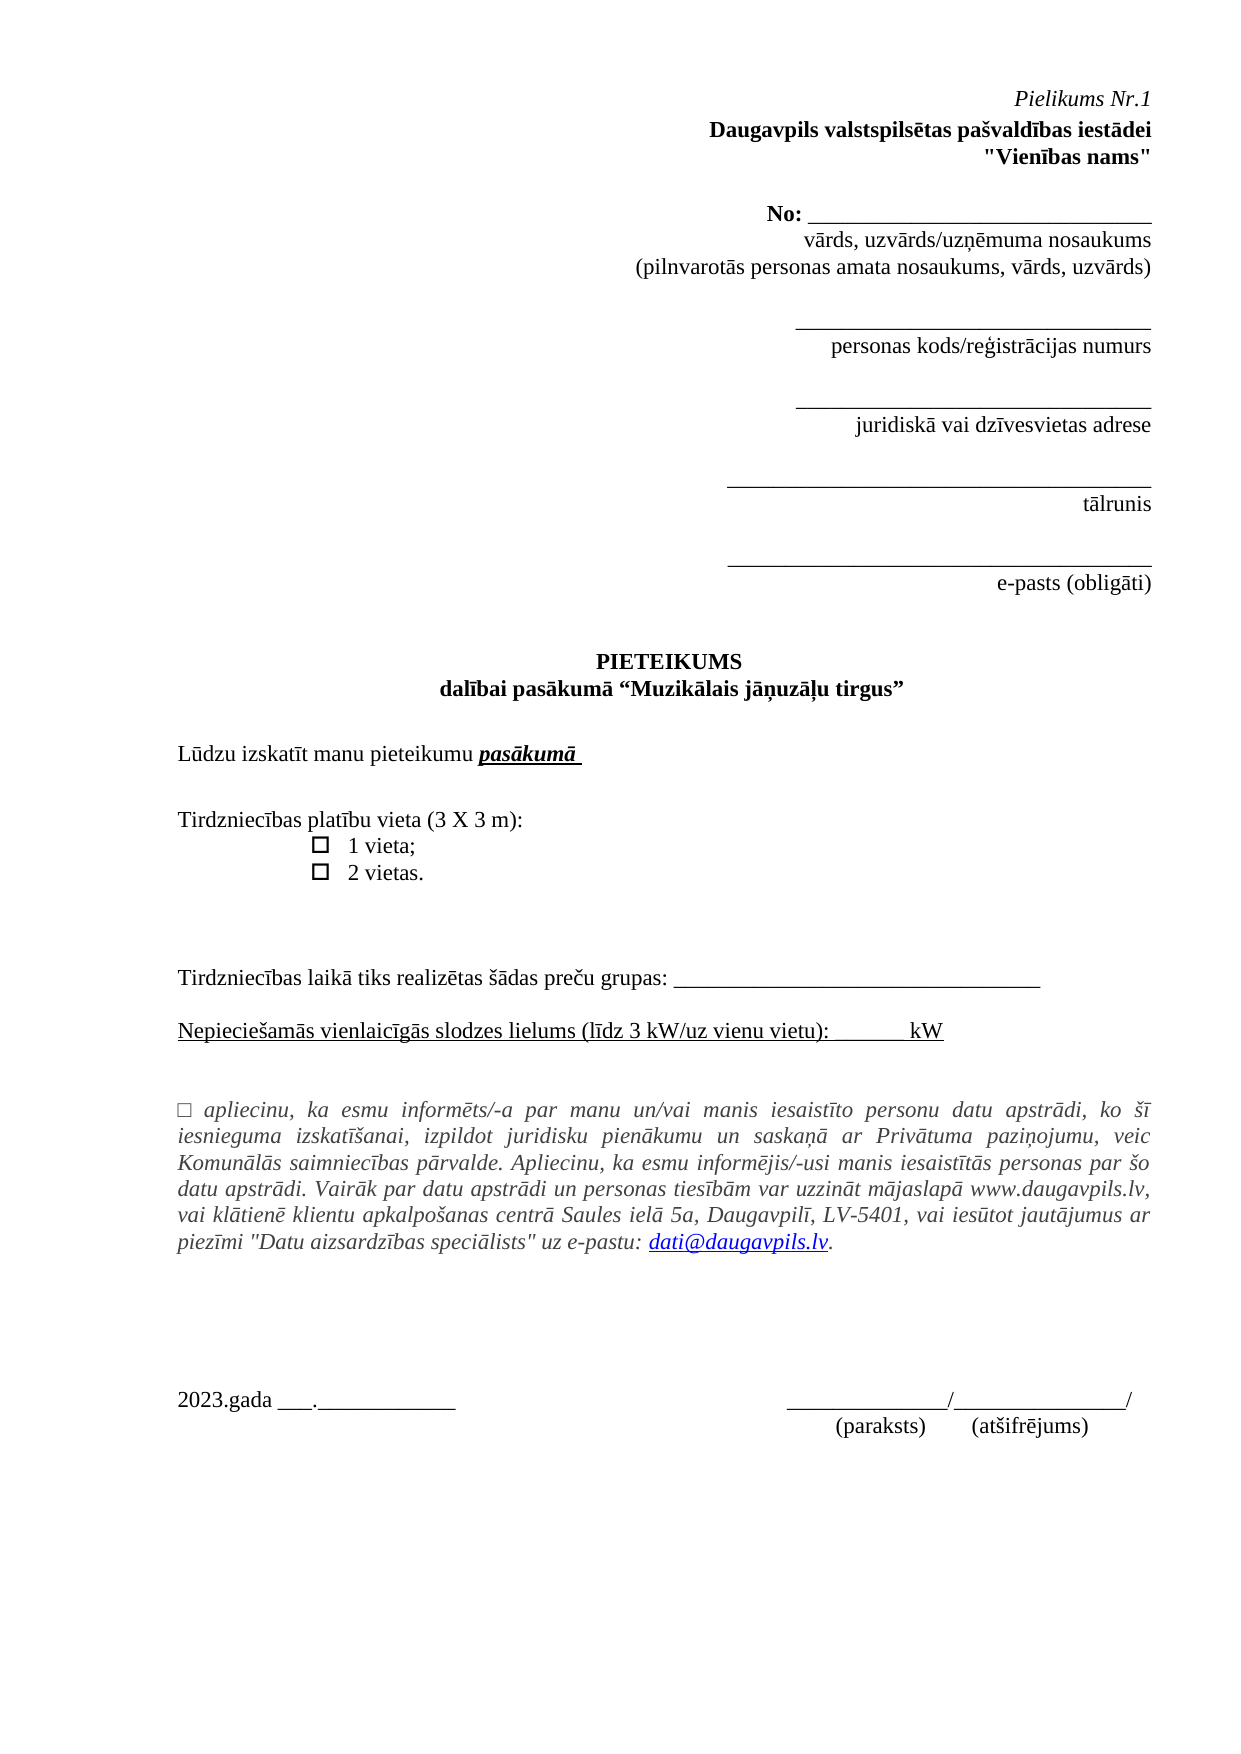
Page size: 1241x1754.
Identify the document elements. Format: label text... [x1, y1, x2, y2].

text _______________________________ [177, 385, 1152, 411]
text _____________________________________ [177, 543, 1152, 569]
text juridiskā vai dzīvesvietas adrese [177, 411, 1152, 437]
text Pielikums Nr.1 [177, 85, 1152, 112]
text Daugavpils valstspilsētas pašvaldības iestādei "Vienības nams" [177, 116, 1152, 169]
text _______________________________ [177, 306, 1152, 332]
text (paraksts) (atšifrējums) [177, 1412, 1152, 1439]
text Nepieciešamās vienlaicīgās slodzes lielums (līdz 3 kW/uz vienu vietu): ______ kW [177, 1017, 1152, 1043]
text (pilnvarotās personas amata nosaukums, vārds, uzvārds) [177, 253, 1152, 279]
text Lūdzu izskatīt manu pieteikumu pasākumā [177, 740, 1152, 767]
text vārds, uzvārds/uzņēmuma nosaukums [177, 227, 1152, 253]
text Tirdzniecības platību vieta (3 X 3 m): [177, 806, 1152, 833]
text No: ______________________________ [177, 200, 1152, 227]
text 2023.gada ___.____________ ______________/_______________/ [177, 1386, 1152, 1412]
text tālrunis [177, 490, 1152, 516]
text personas kods/reģistrācijas numurs [177, 332, 1152, 358]
text □ apliecinu, ka esmu informēts/-a par manu un/vai manis iesaistīto personu datu apstrādi, ko šī iesnieguma izskatīšanai, izpildot juridisku pienākumu un saskaņā ar Privātuma paziņojumu, veic Komunālās saimniecības pārvalde. Apliecinu, ka esmu informējis/-usi manis iesaistītās personas par šo datu apstrādi. Vairāk par datu apstrādi un personas tiesībām var uzzināt mājaslapā www.daugavpils.lv, vai klātienē klientu apkalpošanas centrā Saules ielā 5a, Daugavpilī, LV-5401, vai iesūtot jautājumus ar piezīmi "Datu aizsardzības speciālists" uz e-pastu: dati@daugavpils.lv. [177, 1096, 1152, 1254]
text _____________________________________ [177, 464, 1152, 490]
list 1 vieta; [310, 833, 1152, 859]
list 2 vietas. [310, 859, 1152, 885]
text PIETEIKUMS dalībai pasākumā “Muzikālais jāņuzāļu tirgus” [192, 648, 1152, 701]
text e-pasts (obligāti) [177, 569, 1152, 596]
text Tirdzniecības laikā tiks realizētas šādas preču grupas: ________________________________ [177, 964, 1152, 991]
